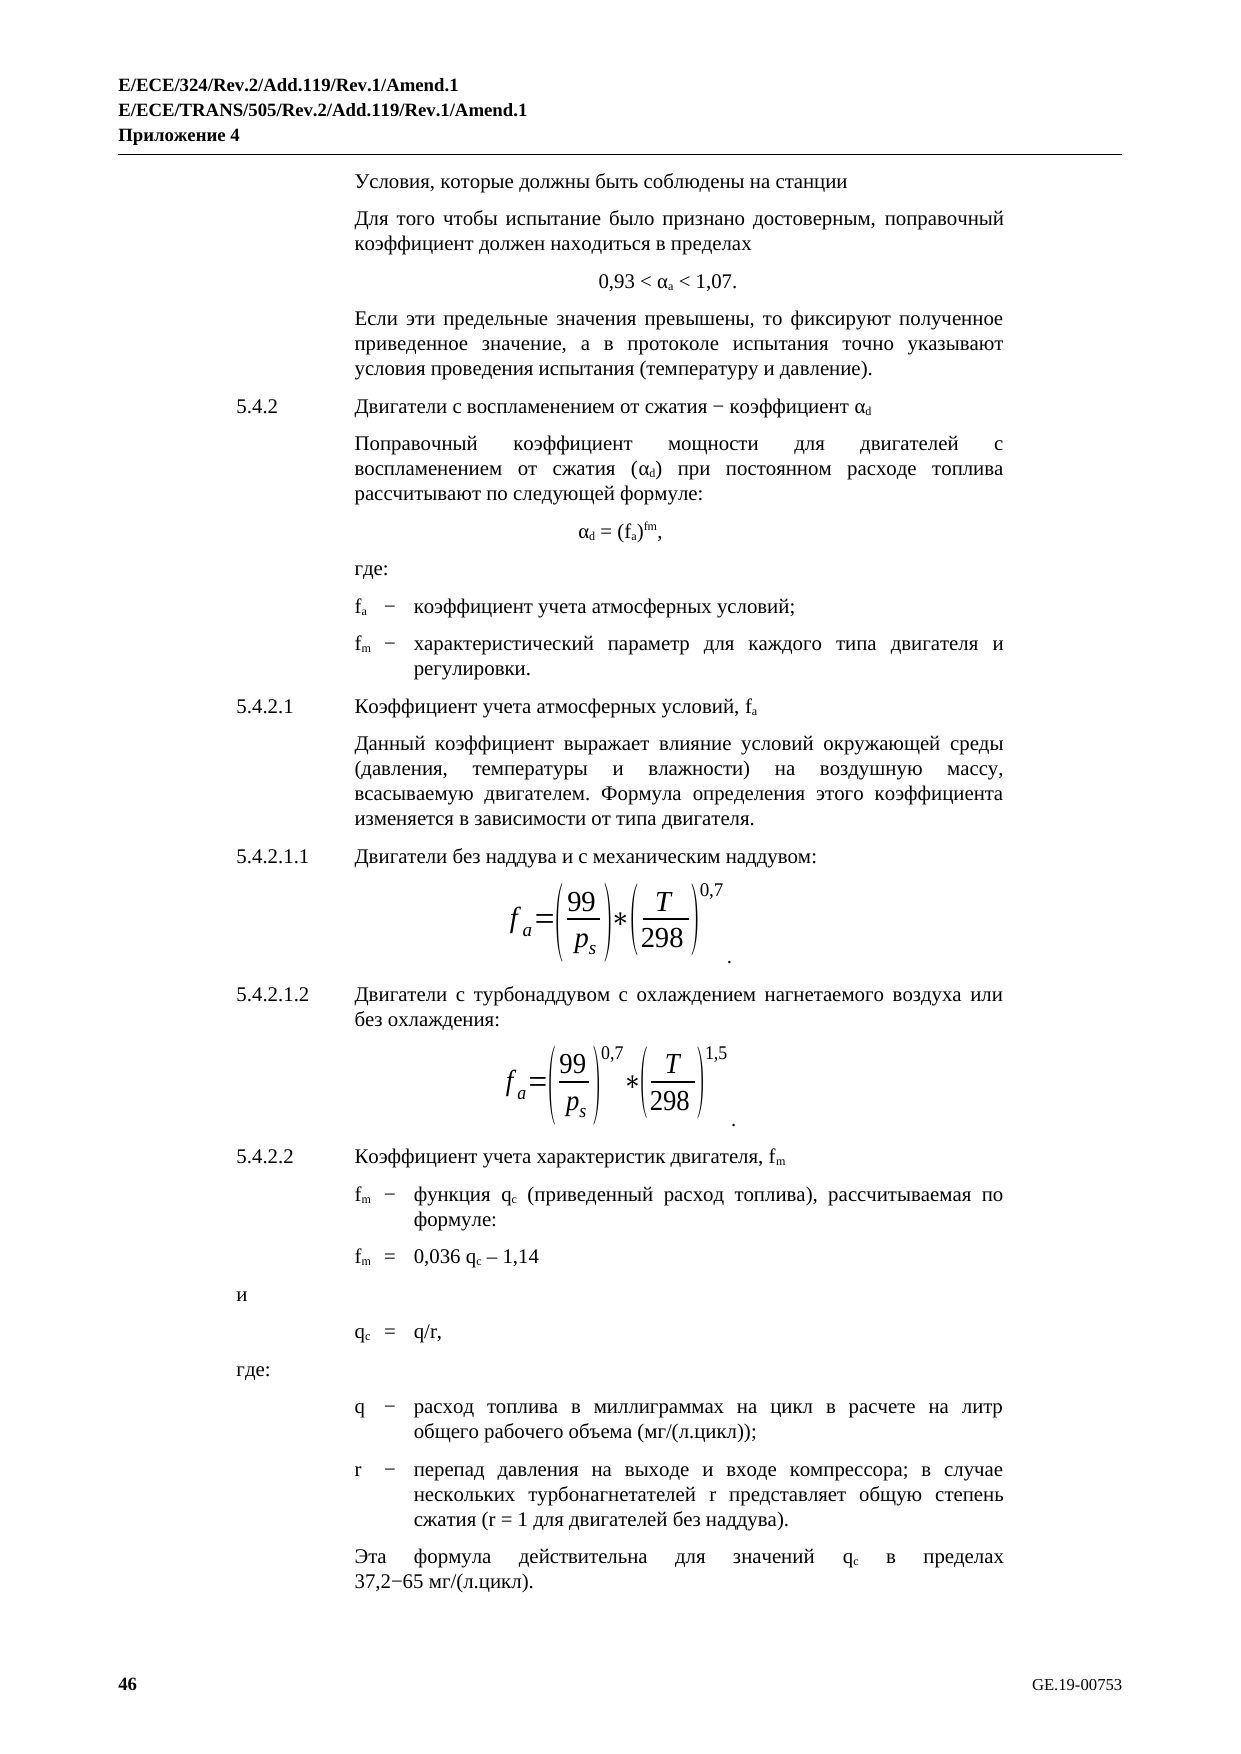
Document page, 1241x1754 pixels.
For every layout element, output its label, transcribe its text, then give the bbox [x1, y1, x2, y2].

text αd = (fa)fm, [236, 518, 1004, 543]
text 5.4.2.2 Коэффициент учета характеристик двигателя, fm [236, 1143, 1004, 1168]
text 5.4.2.1.1 Двигатели без наддува и с механическим наддувом: [236, 843, 1004, 868]
text fm = 0,036 qc – 1,14 [354, 1243, 1004, 1268]
text . [236, 880, 1004, 968]
text r − перепад давления на выходе и входе компрессора; в случае нескольких турбонагнетателей r представляет общую степень сжатия (r = 1 для двигателей без наддува). [354, 1456, 1004, 1531]
text 0,93 < αa < 1,07. [236, 268, 1004, 293]
text Если эти предельные значения превышены, то фиксируют полученное приведенное значение, а в протоколе испытания точно указывают условия проведения испытания (температуру и давление). [354, 305, 1004, 380]
text Для того чтобы испытание было признано достоверным, поправочный коэффициент должен находиться в пределах [354, 205, 1004, 255]
text q − расход топлива в миллиграммах на цикл в расчете на литр общего рабочего объема (мг/(л.цикл)); [354, 1393, 1004, 1443]
text fm − функция qc (приведенный расход топлива), рассчитываемая по формуле: [354, 1181, 1004, 1231]
text где: [354, 555, 1004, 580]
text Условия, которые должны быть соблюдены на станции [354, 168, 1004, 193]
text fa − коэффициент учета атмосферных условий; [354, 593, 1004, 618]
text и [236, 1281, 1004, 1306]
text Данный коэффициент выражает влияние условий окружающей среды (давления, температуры и влажности) на воздушную массу, всасываемую двигателем. Формула определения этого коэффициента изменяется в зависимости от типа двигателя. [354, 730, 1004, 830]
text Поправочный коэффициент мощности для двигателей с воспламенением от сжатия (αd) при постоянном расходе топлива рассчитывают по следующей формуле: [354, 430, 1004, 505]
text 5.4.2.1.2 Двигатели с турбонаддувом с охлаждением нагнетаемого воздуха или без охлаждения: [236, 981, 1004, 1031]
text 5.4.2 Двигатели с воспламенением от сжатия − коэффициент αd [236, 393, 1004, 418]
text fm − характеристический параметр для каждого типа двигателя и регулировки. [354, 630, 1004, 680]
text где: [236, 1356, 1004, 1381]
text 5.4.2.1 Коэффициент учета атмосферных условий, fa [236, 693, 1004, 718]
text Эта формула действительна для значений qc в пределах 37,2−65 мг/(л.цикл). [354, 1543, 1004, 1593]
text qc = q/r, [354, 1318, 1004, 1343]
text . [236, 1043, 1004, 1131]
